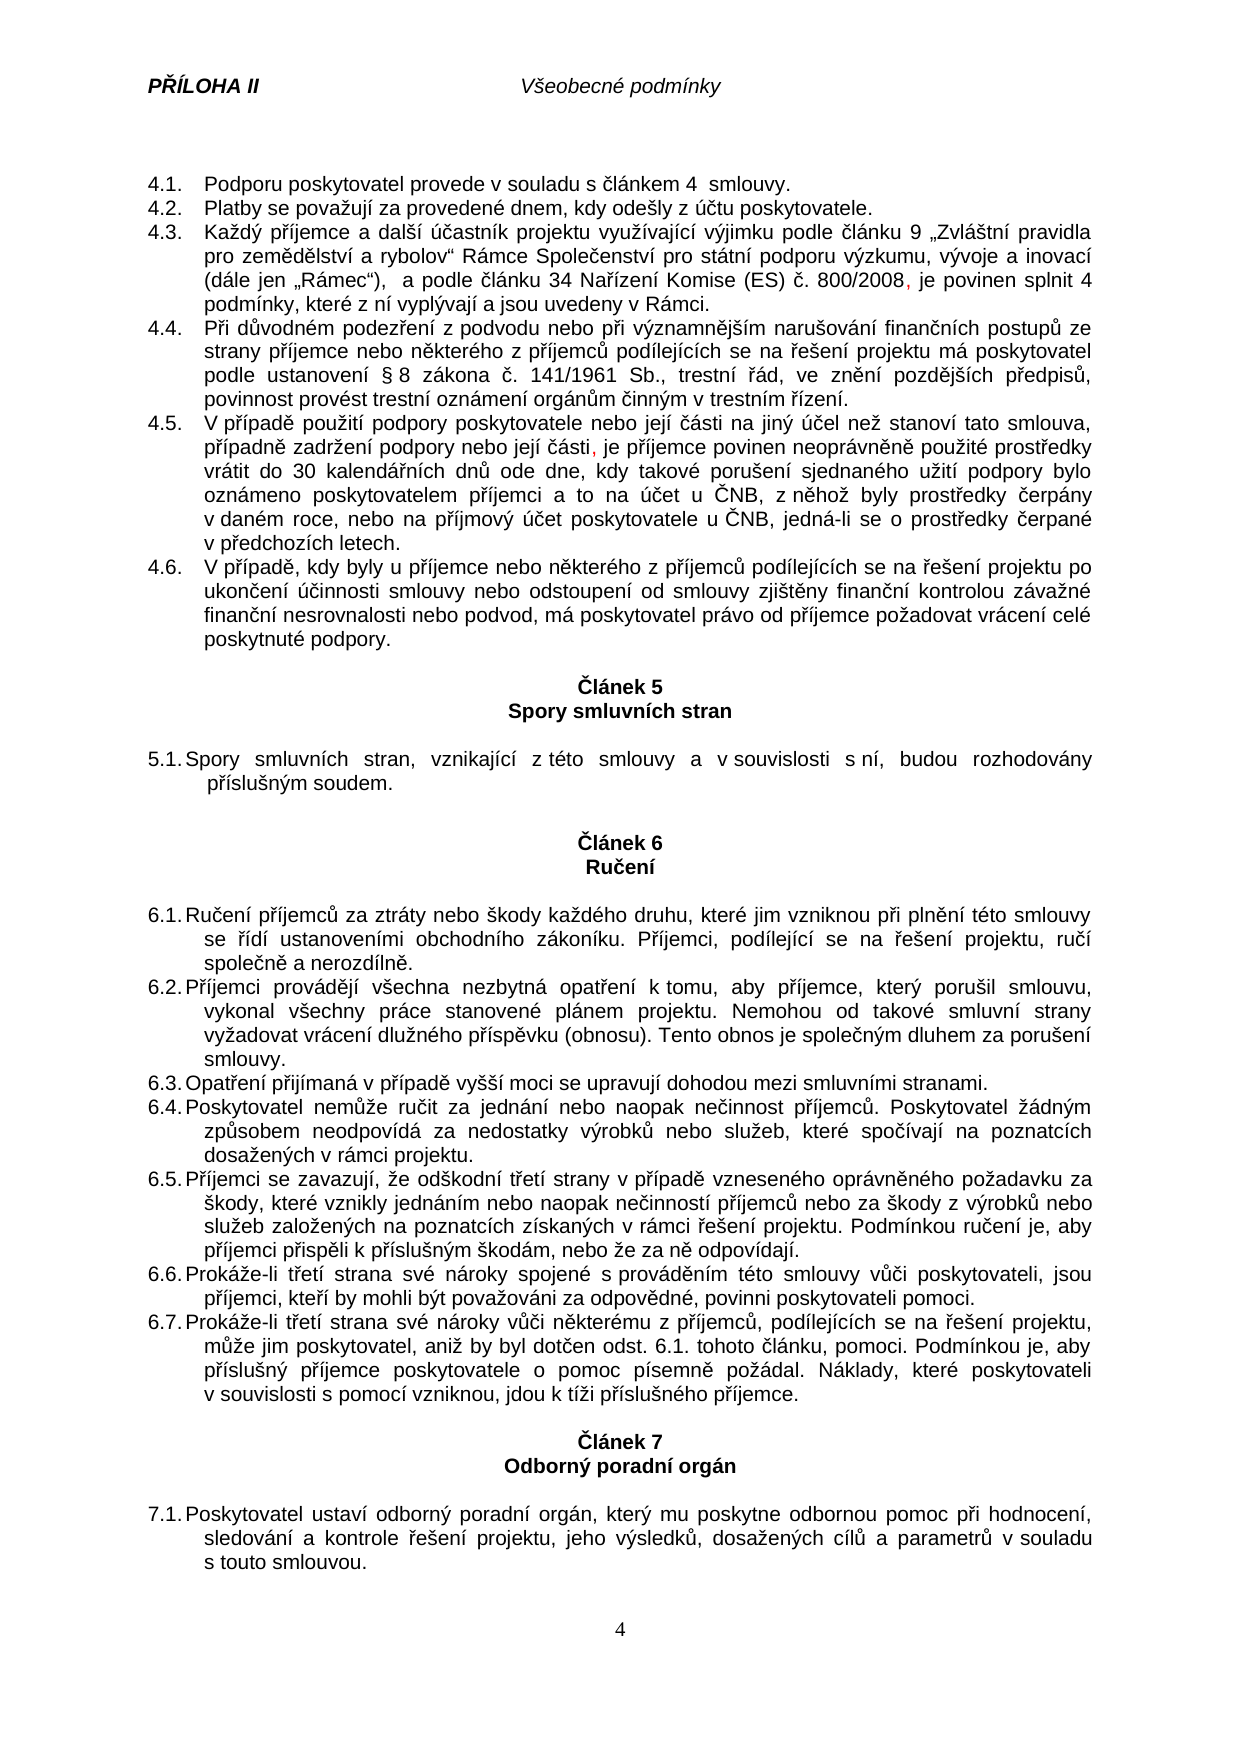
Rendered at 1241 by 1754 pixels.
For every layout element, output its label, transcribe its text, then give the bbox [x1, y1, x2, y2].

list Příjemci provádějí všechna nezbytná opatření k tomu, aby příjemce, který porušil smlouvu, vykonal všechny práce stanovené plánem projektu. Nemohou od takové smluvní strany vyžadovat vrácení dlužného příspěvku (obnosu). Tento obnos je společným dluhem za porušení smlouvy. [148, 975, 1092, 1071]
list Poskytovatel nemůže ručit za jednání nebo naopak nečinnost příjemců. Poskytovatel žádným způsobem neodpovídá za nedostatky výrobků nebo služeb, které spočívají na poznatcích dosažených v rámci projektu. [148, 1094, 1092, 1166]
list Prokáže-li třetí strana své nároky vůči některému z příjemců, podílejících se na řešení projektu, může jim poskytovatel, aniž by byl dotčen odst. 6.1. tohoto článku, pomoci. Podmínkou je, aby příslušný příjemce poskytovatele o pomoc písemně požádal. Náklady, které poskytovateli v souvislosti s pomocí vzniknou, jdou k tíži příslušného příjemce. [148, 1310, 1092, 1406]
list Opatření přijímaná v případě vyšší moci se upravují dohodou mezi smluvními stranami. [148, 1071, 1092, 1094]
list Při důvodném podezření z podvodu nebo při významnějším narušování finančních postupů ze strany příjemce nebo některého z příjemců podílejících se na řešení projektu má poskytovatel podle ustanovení § 8 zákona č. 141/1961 Sb., trestní řád, ve znění pozdějších předpisů, povinnost provést trestní oznámení orgánům činným v trestním řízení. [148, 315, 1092, 411]
text Článek 6 [148, 831, 1092, 855]
list Příjemci se zavazují, že odškodní třetí strany v případě vzneseného oprávněného požadavku za škody, které vznikly jednáním nebo naopak nečinností příjemců nebo za škody z výrobků nebo služeb založených na poznatcích získaných v rámci řešení projektu. Podmínkou ručení je, aby příjemci přispěli k příslušným škodám, nebo že za ně odpovídají. [148, 1166, 1092, 1262]
list V případě, kdy byly u příjemce nebo některého z příjemců podílejících se na řešení projektu po ukončení účinnosti smlouvy nebo odstoupení od smlouvy zjištěny finanční kontrolou závažné finanční nesrovnalosti nebo podvod, má poskytovatel právo od příjemce požadovat vrácení celé poskytnuté podpory. [148, 555, 1092, 651]
text Ručení [148, 855, 1092, 879]
text Spory smluvních stran [148, 699, 1092, 723]
text Odborný poradní orgán [148, 1454, 1092, 1478]
list Prokáže-li třetí strana své nároky spojené s prováděním této smlouvy vůči poskytovateli, jsou příjemci, kteří by mohli být považováni za odpovědné, povinni poskytovateli pomoci. [148, 1262, 1092, 1310]
text Článek 5 [148, 675, 1092, 699]
list V případě použití podpory poskytovatele nebo její části na jiný účel než stanoví tato smlouva, případně zadržení podpory nebo její části, je příjemce povinen neoprávněně použité prostředky vrátit do 30 kalendářních dnů ode dne, kdy takové porušení sjednaného užití podpory bylo oznámeno poskytovatelem příjemci a to na účet u ČNB, z něhož byly prostředky čerpány v daném roce, nebo na příjmový účet poskytovatele u ČNB, jedná-li se o prostředky čerpané v předchozích letech. [148, 411, 1092, 555]
text Článek 7 [148, 1430, 1092, 1454]
list Ručení příjemců za ztráty nebo škody každého druhu, které jim vzniknou při plnění této smlouvy se řídí ustanoveními obchodního zákoníku. Příjemci, podílející se na řešení projektu, ručí společně a nerozdílně. [148, 903, 1092, 975]
list Spory smluvních stran, vznikající z této smlouvy a v souvislosti s ní, budou rozhodovány příslušným soudem. [148, 747, 1092, 794]
list Platby se považují za provedené dnem, kdy odešly z účtu poskytovatele. [148, 196, 1092, 219]
list Poskytovatel ustaví odborný poradní orgán, který mu poskytne odbornou pomoc při hodnocení, sledování a kontrole řešení projektu, jeho výsledků, dosažených cílů a parametrů v souladu s touto smlouvou. [148, 1502, 1092, 1574]
list Každý příjemce a další účastník projektu využívající výjimku podle článku 9 „Zvláštní pravidla pro zemědělství a rybolov“ Rámce Společenství pro státní podporu výzkumu, vývoje a inovací (dále jen „Rámec“), a podle článku 34 Nařízení Komise (ES) č. 800/2008, je povinen splnit 4 podmínky, které z ní vyplývají a jsou uvedeny v Rámci. [148, 219, 1092, 315]
list Podporu poskytovatel provede v souladu s článkem 4 smlouvy. [148, 172, 1092, 196]
